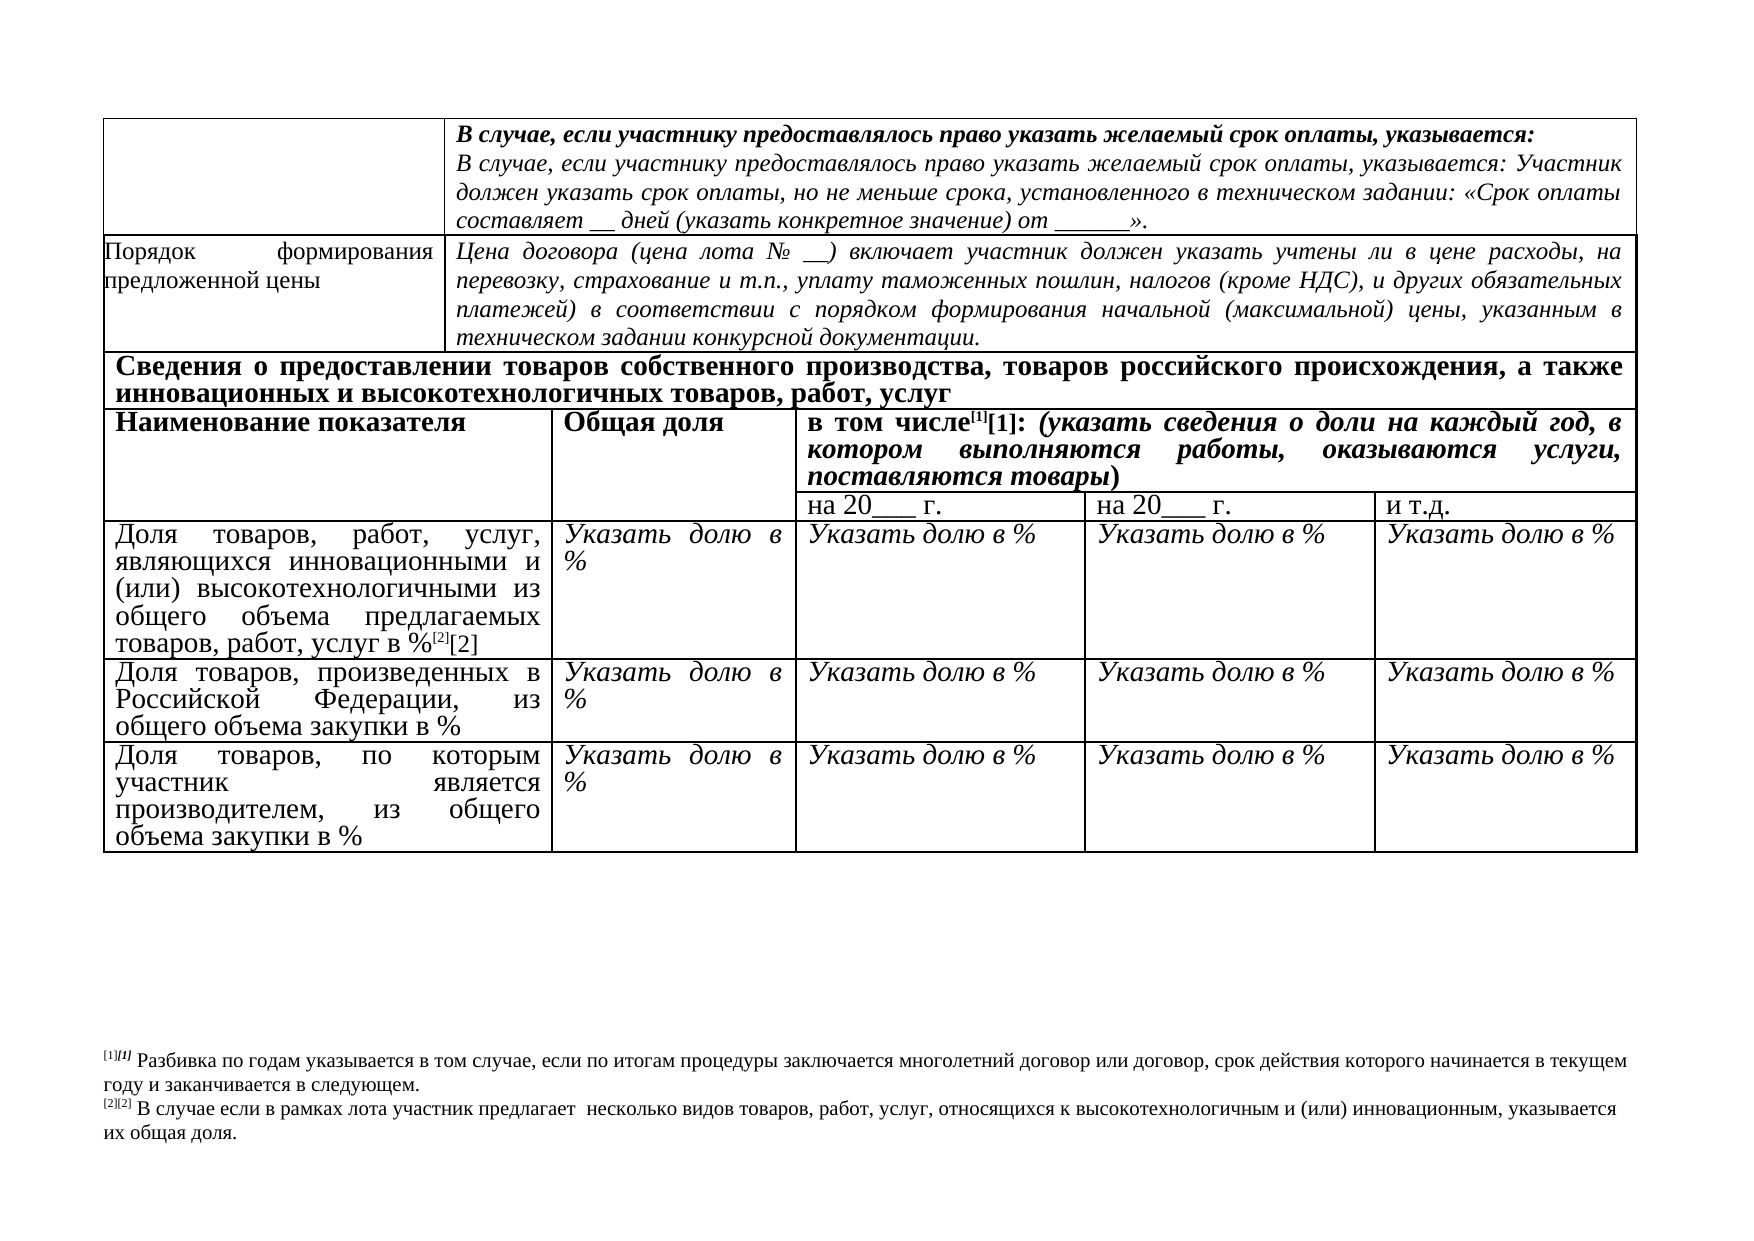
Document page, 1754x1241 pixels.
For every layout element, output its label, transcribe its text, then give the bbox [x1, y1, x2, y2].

table_cell Указать долю в % [1086, 522, 1374, 657]
table_cell на 20___ г. [1086, 493, 1374, 520]
table_cell и т.д. [1376, 493, 1635, 520]
table_cell Указать долю в % [1086, 660, 1374, 741]
table_cell Сведения о предоставлении товаров собственного производства, товаров российского происхождения, а также инновационных и высокотехнологичных товаров, работ, услуг [105, 353, 1635, 407]
table_cell в том числе[1]: (указать сведения о доли на каждый год, в котором выполняются работы, оказываются услуги, поставляются товары) [797, 410, 1635, 491]
table_cell Доля товаров, работ, услуг, являющихся инновационными и (или) высокотехнологичными из общего объема предлагаемых товаров, работ, услуг в %[2] [105, 522, 551, 657]
table_cell Доля товаров, по которым участник является производителем, из общего объема закупки в % [105, 743, 551, 851]
table_cell на 20___ г. [797, 493, 1084, 520]
table_cell Указать долю в % [1376, 660, 1635, 741]
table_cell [445, 119, 1636, 234]
table_cell Указать долю в % [1376, 743, 1635, 851]
table_cell Общая доля [553, 410, 795, 520]
table_cell Указать долю в % [797, 522, 1084, 657]
table_cell Указать долю в % [1086, 743, 1374, 851]
table_cell Указать долю в % [797, 743, 1084, 851]
table_cell Указать долю в % [553, 660, 795, 741]
table_cell Доля товаров, произведенных в Российской Федерации, из общего объема закупки в % [105, 660, 551, 741]
table_cell Цена договора (цена лота № __) включает участник должен указать учтены ли в цене расходы, на перевозку, страхование и т.п., уплату таможенных пошлин, налогов (кроме НДС), и других обязательных платежей) в соответствии с порядком формирования начальной (максимальной) цены, указанным в техническом задании конкурсной документации. [446, 236, 1635, 351]
table_cell Указать долю в % [553, 522, 795, 657]
table_cell Указать долю в % [797, 660, 1084, 741]
table_cell Указать долю в % [553, 743, 795, 851]
table_cell Указать долю в % [1376, 522, 1635, 657]
table_cell Наименование показателя [105, 410, 551, 520]
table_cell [104, 119, 444, 234]
table_cell Порядок формирования предложенной цены [105, 236, 444, 351]
